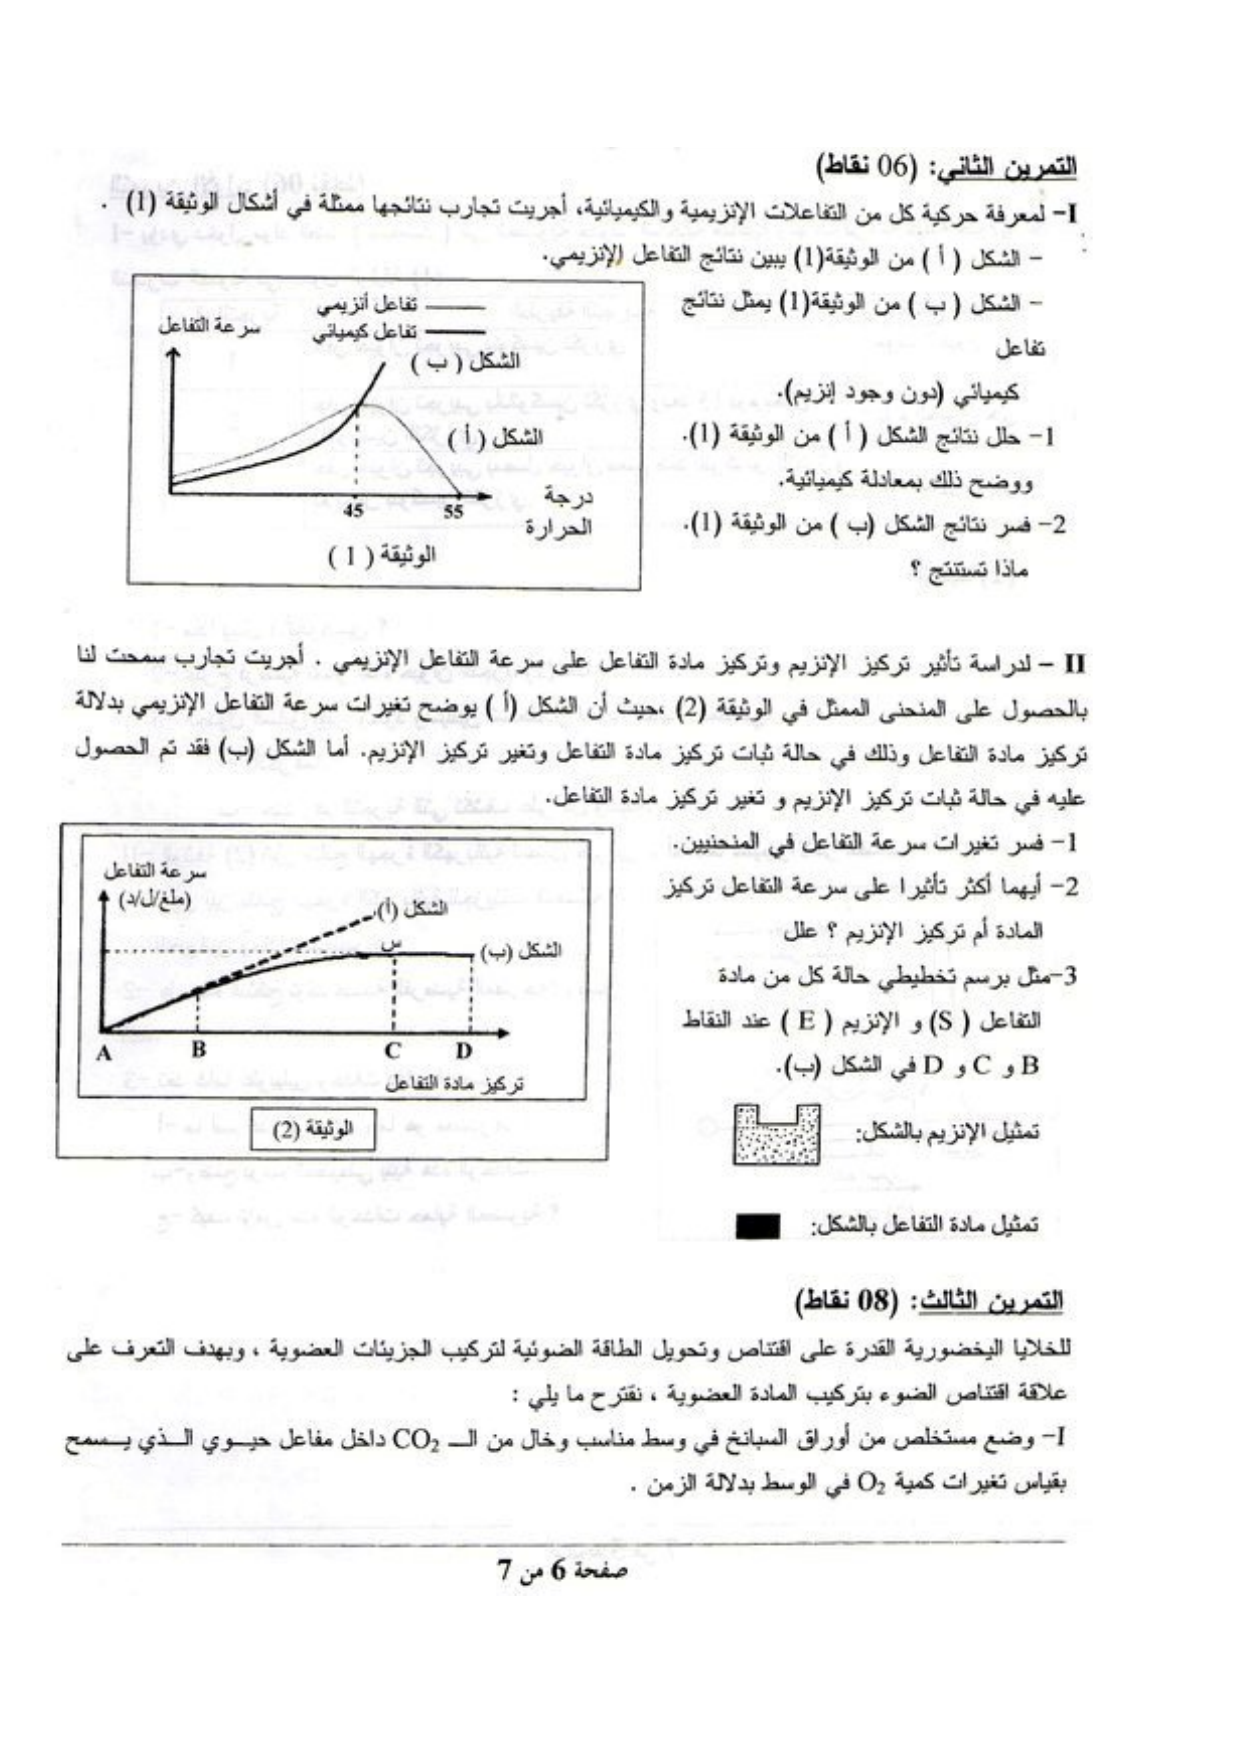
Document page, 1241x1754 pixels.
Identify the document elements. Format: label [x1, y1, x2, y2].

picture [46, 147, 1093, 1596]
